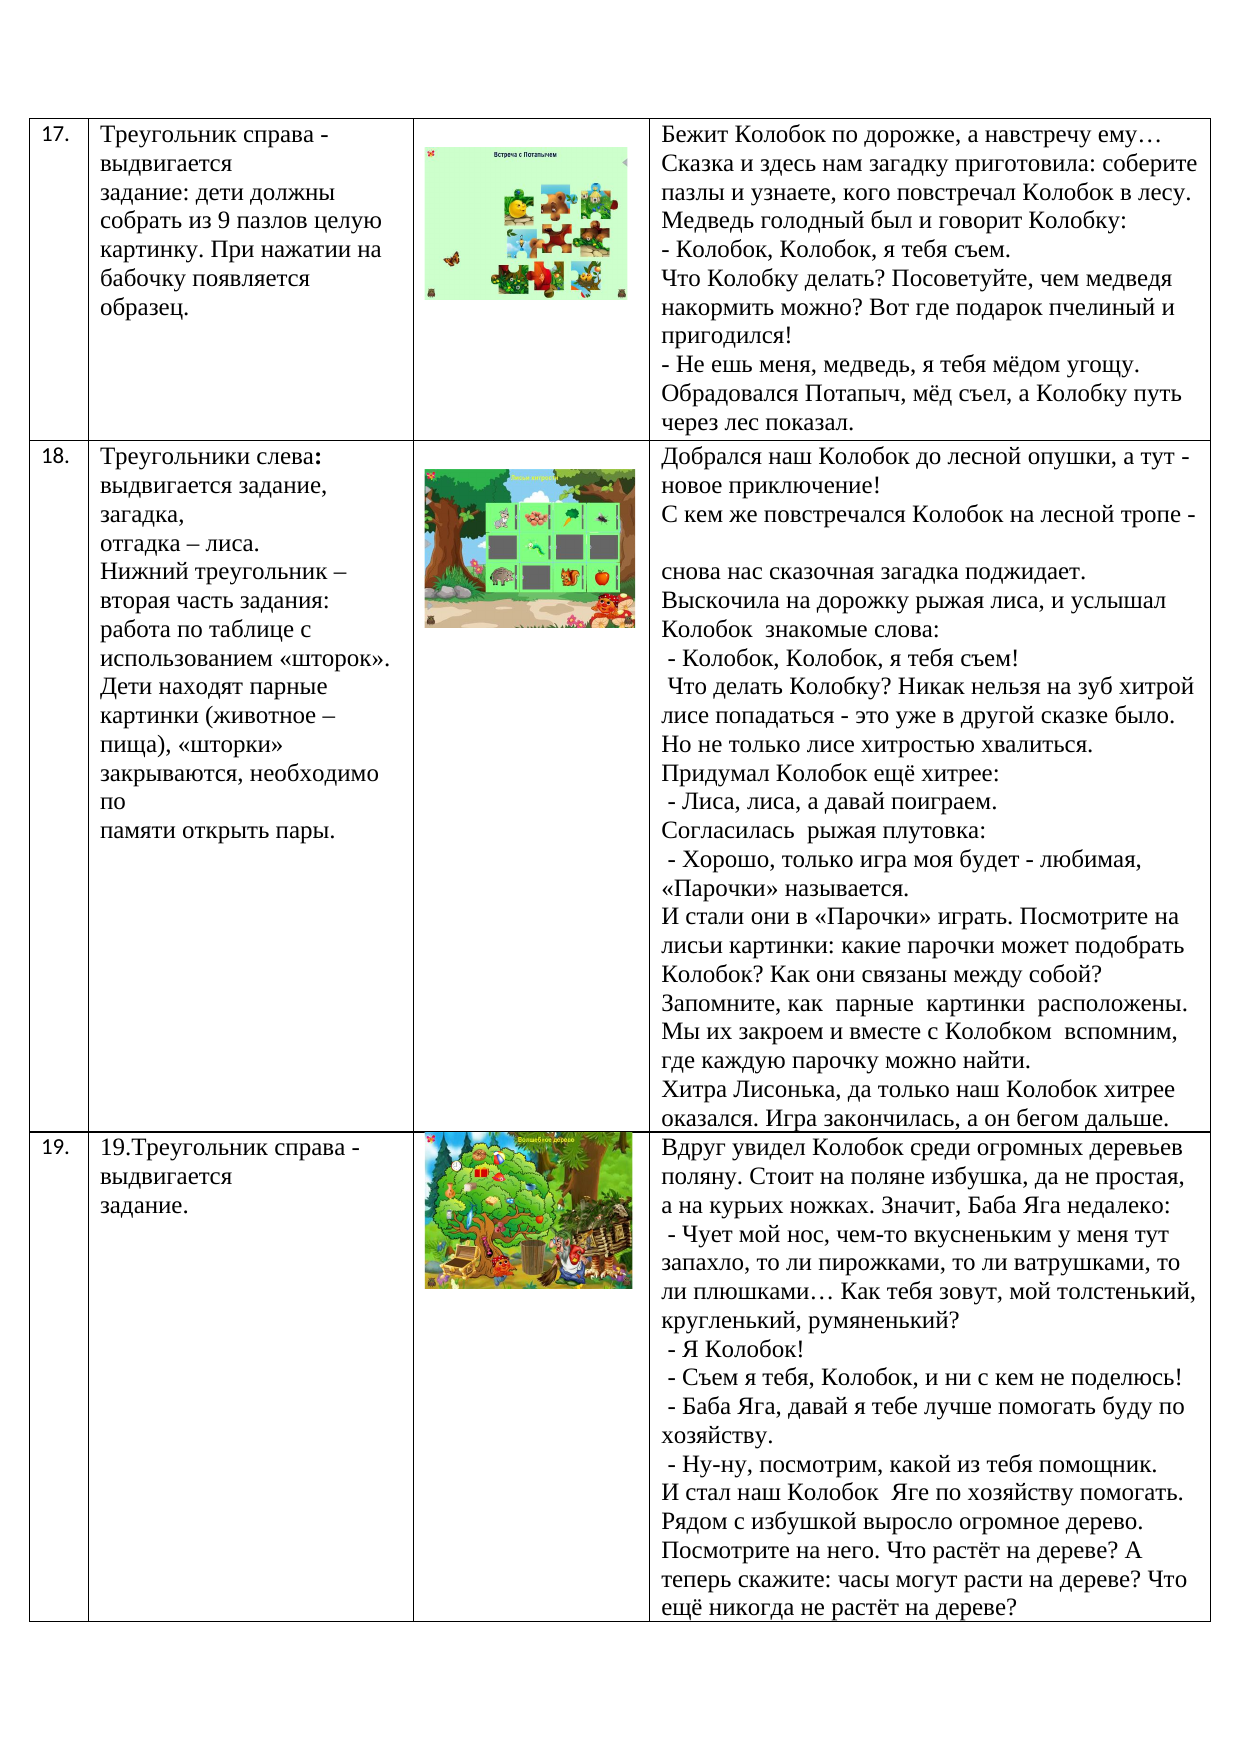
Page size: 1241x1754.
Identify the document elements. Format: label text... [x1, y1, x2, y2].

table_cell Треугольники слева: выдвигается задание, загадка, отгадка – лиса. Нижний треугольник – вторая часть задания: работа по таблице с использованием «шторок». Дети находят парные картинки (животное – пища), «шторки» закрываются, необходимо по памяти открыть пары. [89, 441, 413, 1131]
picture [424, 1132, 633, 1289]
table_cell 19. [30, 1133, 88, 1621]
table_cell Треугольник справа - выдвигается задание: дети должны собрать из 9 пазлов целую картинку. При нажатии на бабочку появляется образец. [89, 119, 413, 440]
picture [424, 147, 628, 300]
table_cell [89, 1133, 413, 1621]
picture [424, 469, 636, 628]
table_cell Бежит Колобок по дорожке, а навстречу ему… Сказка и здесь нам загадку приготовила: соберите пазлы и узнаете, кого повстречал Колобок в лесу. Медведь голодный был и говорит Колобку: - Колобок, Колобок, я тебя съем. Что Колобку делать? Посоветуйте, чем медведя накормить можно? Вот где подарок пчелиный и пригодился! - Не ешь меня, медведь, я тебя мёдом угощу. Обрадовался Потапыч, мёд съел, а Колобку путь через лес показал. [650, 119, 1210, 440]
table_cell [414, 1133, 649, 1621]
table_cell [414, 119, 649, 440]
table_cell 17. [30, 119, 88, 440]
table_cell Добрался наш Колобок до лесной опушки, а тут - новое приключение! С кем же повстречался Колобок на лесной тропе - снова нас сказочная загадка поджидает. Выскочила на дорожку рыжая лиса, и услышал Колобок знакомые слова: - Колобок, Колобок, я тебя съем! Что делать Колобку? Никак нельзя на зуб хитрой лисе попадаться - это уже в другой сказке было. Но не только лисе хитростью хвалиться. Придумал Колобок ещё хитрее: - Лиса, лиса, а давай поиграем. Согласилась рыжая плутовка: - Хорошо, только игра моя будет - любимая, «Парочки» называется. И стали они в «Парочки» играть. Посмотрите на лисьи картинки: какие парочки может подобрать Колобок? Как они связаны между собой? Запомните, как парные картинки расположены. Мы их закроем и вместе с Колобком вспомним, где каждую парочку можно найти. Хитра Лисонька, да только наш Колобок хитрее оказался. Игра закончилась, а он бегом дальше. [650, 441, 1210, 1131]
table_cell [414, 441, 649, 1131]
table_cell 18. [30, 441, 88, 1131]
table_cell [650, 1133, 1210, 1621]
